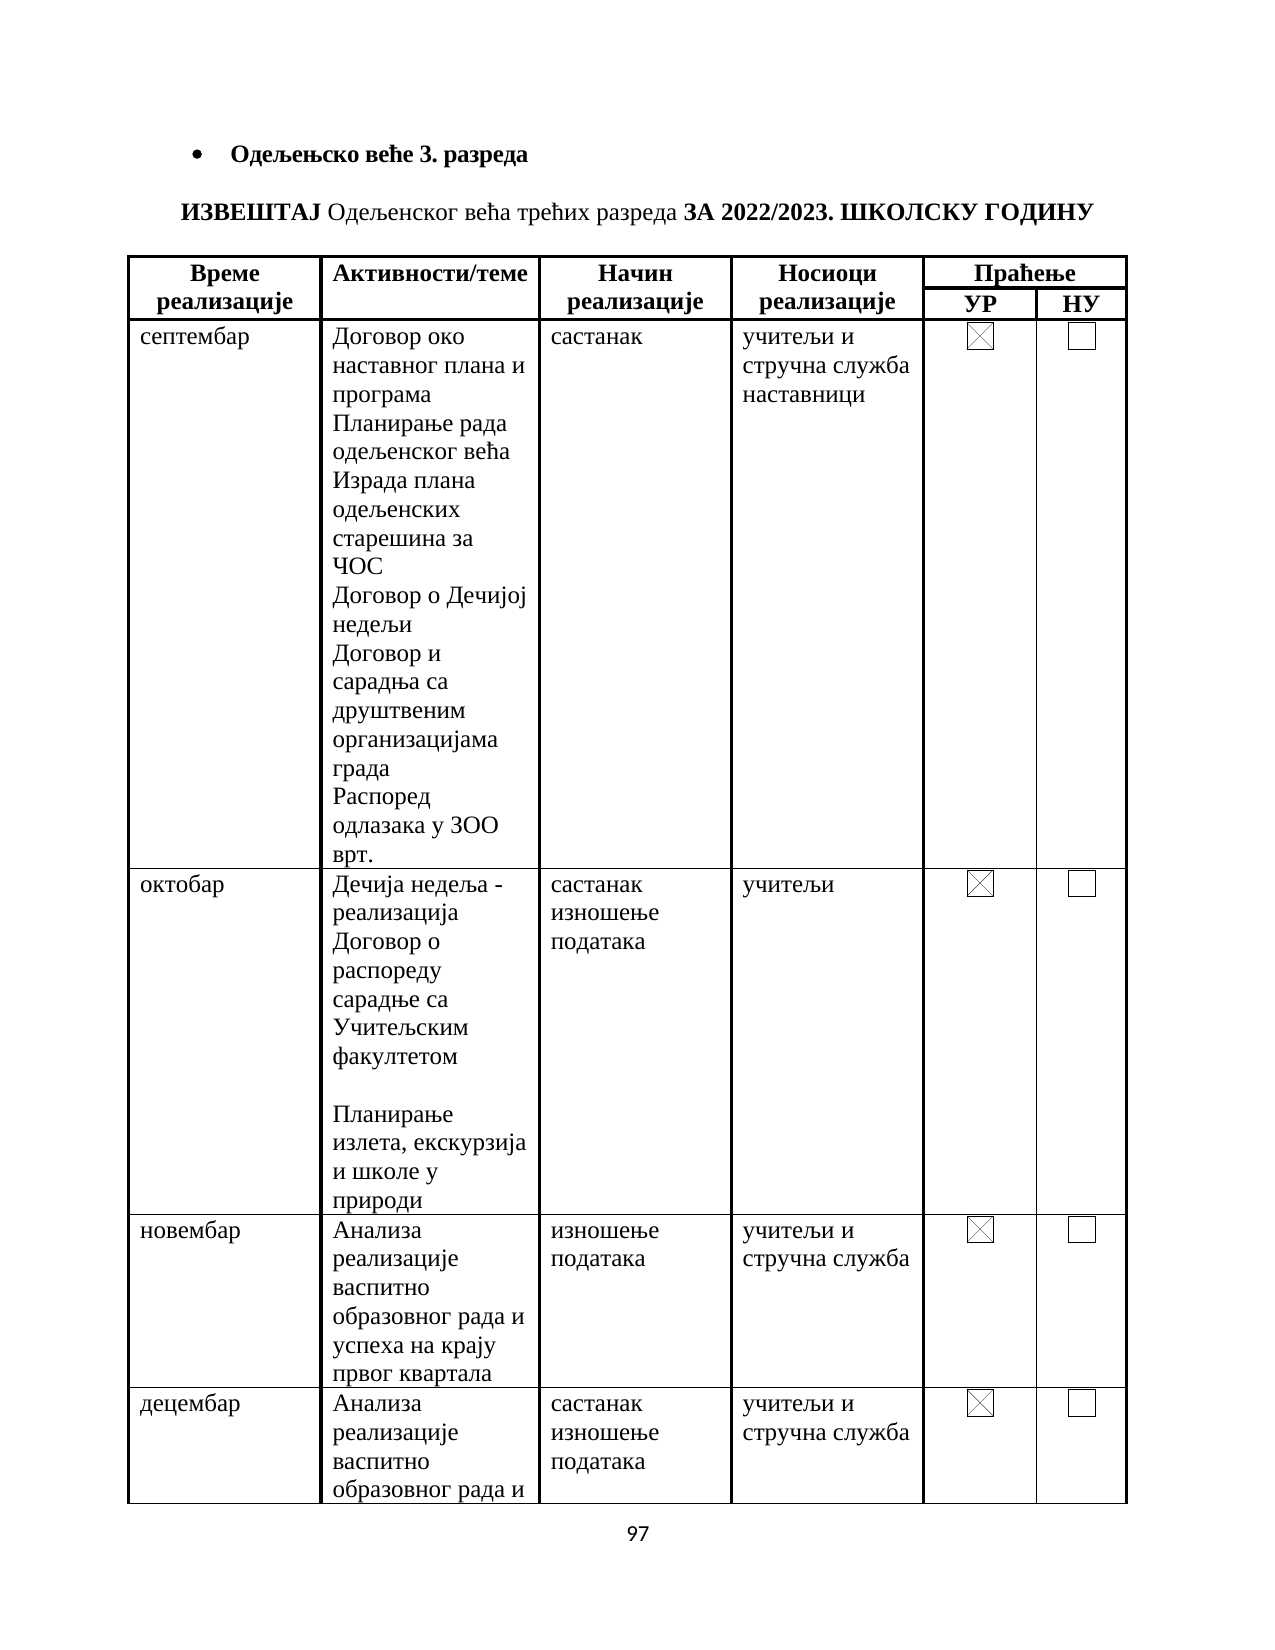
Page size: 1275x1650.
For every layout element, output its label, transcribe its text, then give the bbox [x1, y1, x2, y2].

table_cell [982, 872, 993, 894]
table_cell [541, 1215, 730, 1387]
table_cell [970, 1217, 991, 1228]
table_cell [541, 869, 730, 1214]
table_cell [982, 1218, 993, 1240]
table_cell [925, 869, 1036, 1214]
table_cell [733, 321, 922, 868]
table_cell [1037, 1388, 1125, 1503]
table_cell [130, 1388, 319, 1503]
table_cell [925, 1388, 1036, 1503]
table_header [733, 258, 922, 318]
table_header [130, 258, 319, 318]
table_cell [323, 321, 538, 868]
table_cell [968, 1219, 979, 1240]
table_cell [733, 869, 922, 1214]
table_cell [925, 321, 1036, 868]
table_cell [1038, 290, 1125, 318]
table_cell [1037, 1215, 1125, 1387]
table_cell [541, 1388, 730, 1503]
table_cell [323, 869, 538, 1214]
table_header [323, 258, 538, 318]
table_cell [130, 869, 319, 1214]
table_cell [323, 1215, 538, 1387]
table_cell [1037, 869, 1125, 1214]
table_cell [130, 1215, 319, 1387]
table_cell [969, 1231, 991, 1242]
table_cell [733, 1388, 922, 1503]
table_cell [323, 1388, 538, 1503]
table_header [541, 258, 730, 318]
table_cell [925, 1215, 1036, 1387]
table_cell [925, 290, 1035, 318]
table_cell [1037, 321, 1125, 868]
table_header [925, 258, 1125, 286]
list Одељењско веће 3. разреда [193, 139, 1260, 168]
text ИЗВЕШТАЈ Одељенског већа трећих разреда ЗА 2022/2023. ШКОЛСКУ ГОДИНУ [127, 197, 1148, 226]
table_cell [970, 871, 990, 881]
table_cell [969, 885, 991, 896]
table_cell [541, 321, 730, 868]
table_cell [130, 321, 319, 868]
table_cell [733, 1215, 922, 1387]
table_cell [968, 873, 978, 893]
